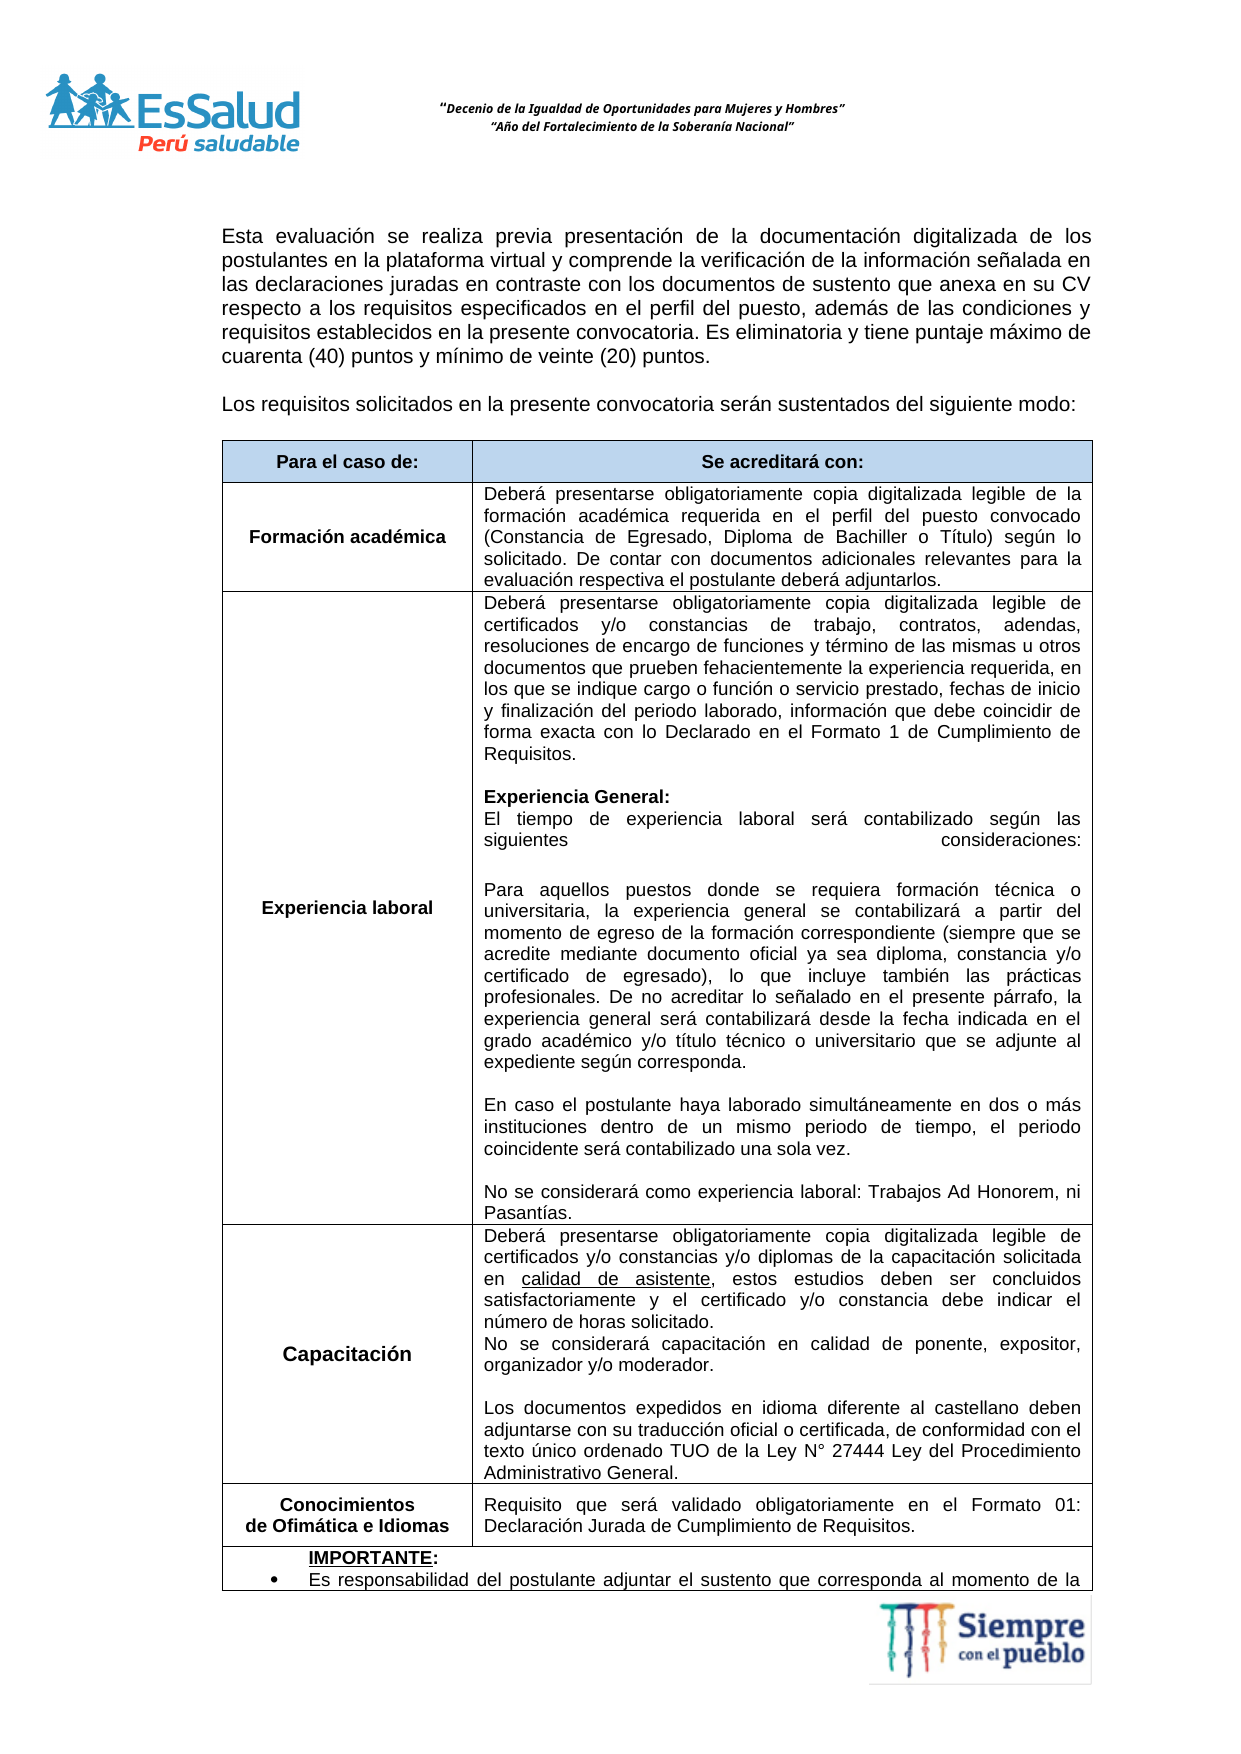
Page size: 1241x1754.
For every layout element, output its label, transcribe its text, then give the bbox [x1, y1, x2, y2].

table_header Para el caso de: [223, 441, 472, 482]
table_cell Deberá presentarse obligatoriamente copia digitalizada legible de certificados y/o constancias y/o diplomas de la capacitación solicitada en calidad de asistente, estos estudios deben ser concluidos satisfactoriamente y el certificado y/o constancia debe indicar el número de horas solicitado. No se considerará capacitación en calidad de ponente, expositor, organizador y/o moderador. Los documentos expedidos en idioma diferente al castellano deben adjuntarse con su traducción oficial o certificada, de conformidad con el texto único ordenado TUO de la Ley N° 27444 Ley del Procedimiento Administrativo General. [473, 1225, 1092, 1483]
table_cell Conocimientos de Ofimática e Idiomas [223, 1484, 472, 1546]
table_cell Capacitación [223, 1225, 472, 1483]
picture [39, 65, 306, 159]
table_cell Requisito que será validado obligatoriamente en el Formato 01: Declaración Jurada de Cumplimiento de Requisitos. [473, 1484, 1092, 1546]
table_cell Deberá presentarse obligatoriamente copia digitalizada legible de certificados y/o constancias de trabajo, contratos, adendas, resoluciones de encargo de funciones y término de las mismas u otros documentos que prueben fehacientemente la experiencia requerida, en los que se indique cargo o función o servicio prestado, fechas de inicio y finalización del periodo laborado, información que debe coincidir de forma exacta con lo Declarado en el Formato 1 de Cumplimiento de Requisitos. Experiencia General: El tiempo de experiencia laboral será contabilizado según las siguientes consideraciones: Para aquellos puestos donde se requiera formación técnica o universitaria, la experiencia general se contabilizará a partir del momento de egreso de la formación correspondiente (siempre que se acredite mediante documento oficial ya sea diploma, constancia y/o certificado de egresado), lo que incluye también las prácticas profesionales. De no acreditar lo señalado en el presente párrafo, la experiencia general será contabilizará desde la fecha indicada en el grado académico y/o título técnico o universitario que se adjunte al expediente según corresponda. En caso el postulante haya laborado simultáneamente en dos o más instituciones dentro de un mismo periodo de tiempo, el periodo coincidente será contabilizado una sola vez. No se considerará como experiencia laboral: Trabajos Ad Honorem, ni Pasantías. [473, 592, 1092, 1223]
text Los requisitos solicitados en la presente convocatoria serán sustentados del siguiente modo: [221, 392, 1092, 416]
picture [869, 1595, 1093, 1686]
table_header Se acreditará con: [473, 441, 1092, 482]
table_cell Deberá presentarse obligatoriamente copia digitalizada legible de la formación académica requerida en el perfil del puesto convocado (Constancia de Egresado, Diploma de Bachiller o Título) según lo solicitado. De contar con documentos adicionales relevantes para la evaluación respectiva el postulante deberá adjuntarlos. [473, 483, 1092, 591]
table_cell Formación académica [223, 483, 472, 591]
text Esta evaluación se realiza previa presentación de la documentación digitalizada de los postulantes en la plataforma virtual y comprende la verificación de la información señalada en las declaraciones juradas en contraste con los documentos de sustento que anexa en su CV respecto a los requisitos especificados en el perfil del puesto, además de las condiciones y requisitos establecidos en la presente convocatoria. Es eliminatoria y tiene puntaje máximo de cuarenta (40) puntos y mínimo de veinte (20) puntos. [221, 224, 1092, 368]
table_cell Experiencia laboral [223, 592, 472, 1223]
